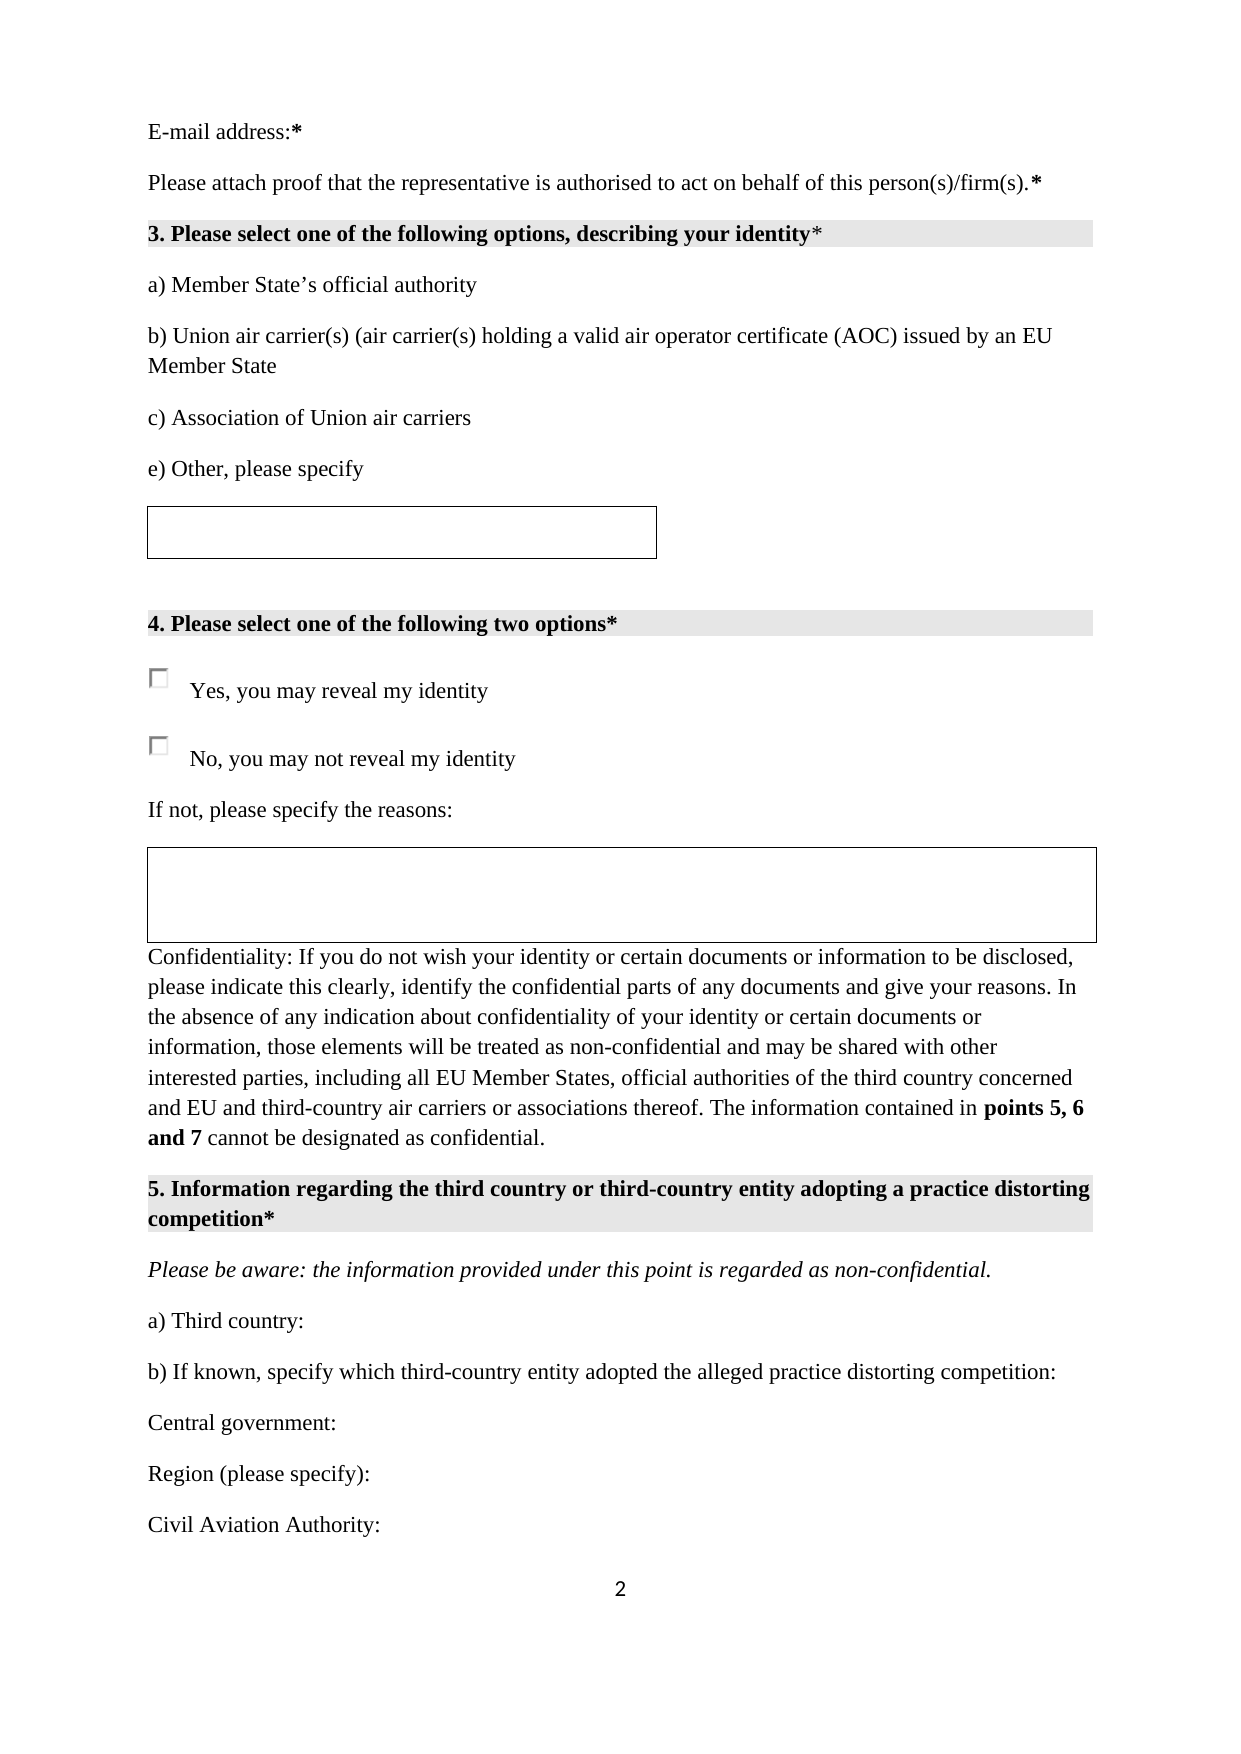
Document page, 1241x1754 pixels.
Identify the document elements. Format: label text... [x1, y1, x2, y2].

text 3. Please select one of the following options, describing your identity* [148, 220, 1093, 247]
text a) Third country: [148, 1307, 1093, 1334]
text Central government: [148, 1409, 1093, 1436]
text 4. Please select one of the following two options* [148, 610, 1093, 636]
text E-mail address:* [148, 118, 1093, 144]
text b) If known, specify which third-country entity adopted the alleged practice distorting competition: [148, 1358, 1093, 1385]
text No, you may not reveal my identity [148, 728, 1093, 771]
text c) Association of Union air carriers [148, 403, 1093, 430]
text e) Other, please specify [148, 454, 1093, 481]
text Civil Aviation Authority: [148, 1511, 1093, 1538]
text Please attach proof that the representative is authorised to act on behalf of this person(s)/firm(s).* [148, 169, 1093, 196]
text Confidentiality: If you do not wish your identity or certain documents or information to be disclosed, please indicate this clearly, identify the confidential parts of any documents and give your reasons. In the absence of any indication about confidentiality of your identity or certain documents or information, those elements will be treated as non-confidential and may be shared with other interested parties, including all EU Member States, official authorities of the third country concerned and EU and third-country air carriers or associations thereof. The information contained in points 5, 6 and 7 cannot be designated as confidential. [148, 943, 1093, 1150]
text b) Union air carrier(s) (air carrier(s) holding a valid air operator certificate (AOC) issued by an EU Member State [148, 322, 1093, 379]
text a) Member State’s official authority [148, 271, 1093, 298]
table_header [148, 507, 656, 558]
table_header [148, 848, 1096, 942]
text 5. Information regarding the third country or third-country entity adopting a practice distorting competition* [148, 1175, 1093, 1232]
text Yes, you may reveal my identity [148, 661, 1093, 704]
text Region (please specify): [148, 1460, 1093, 1487]
text If not, please specify the reasons: [148, 796, 1093, 822]
text Please be aware: the information provided under this point is regarded as non-confidential. [148, 1256, 1093, 1283]
